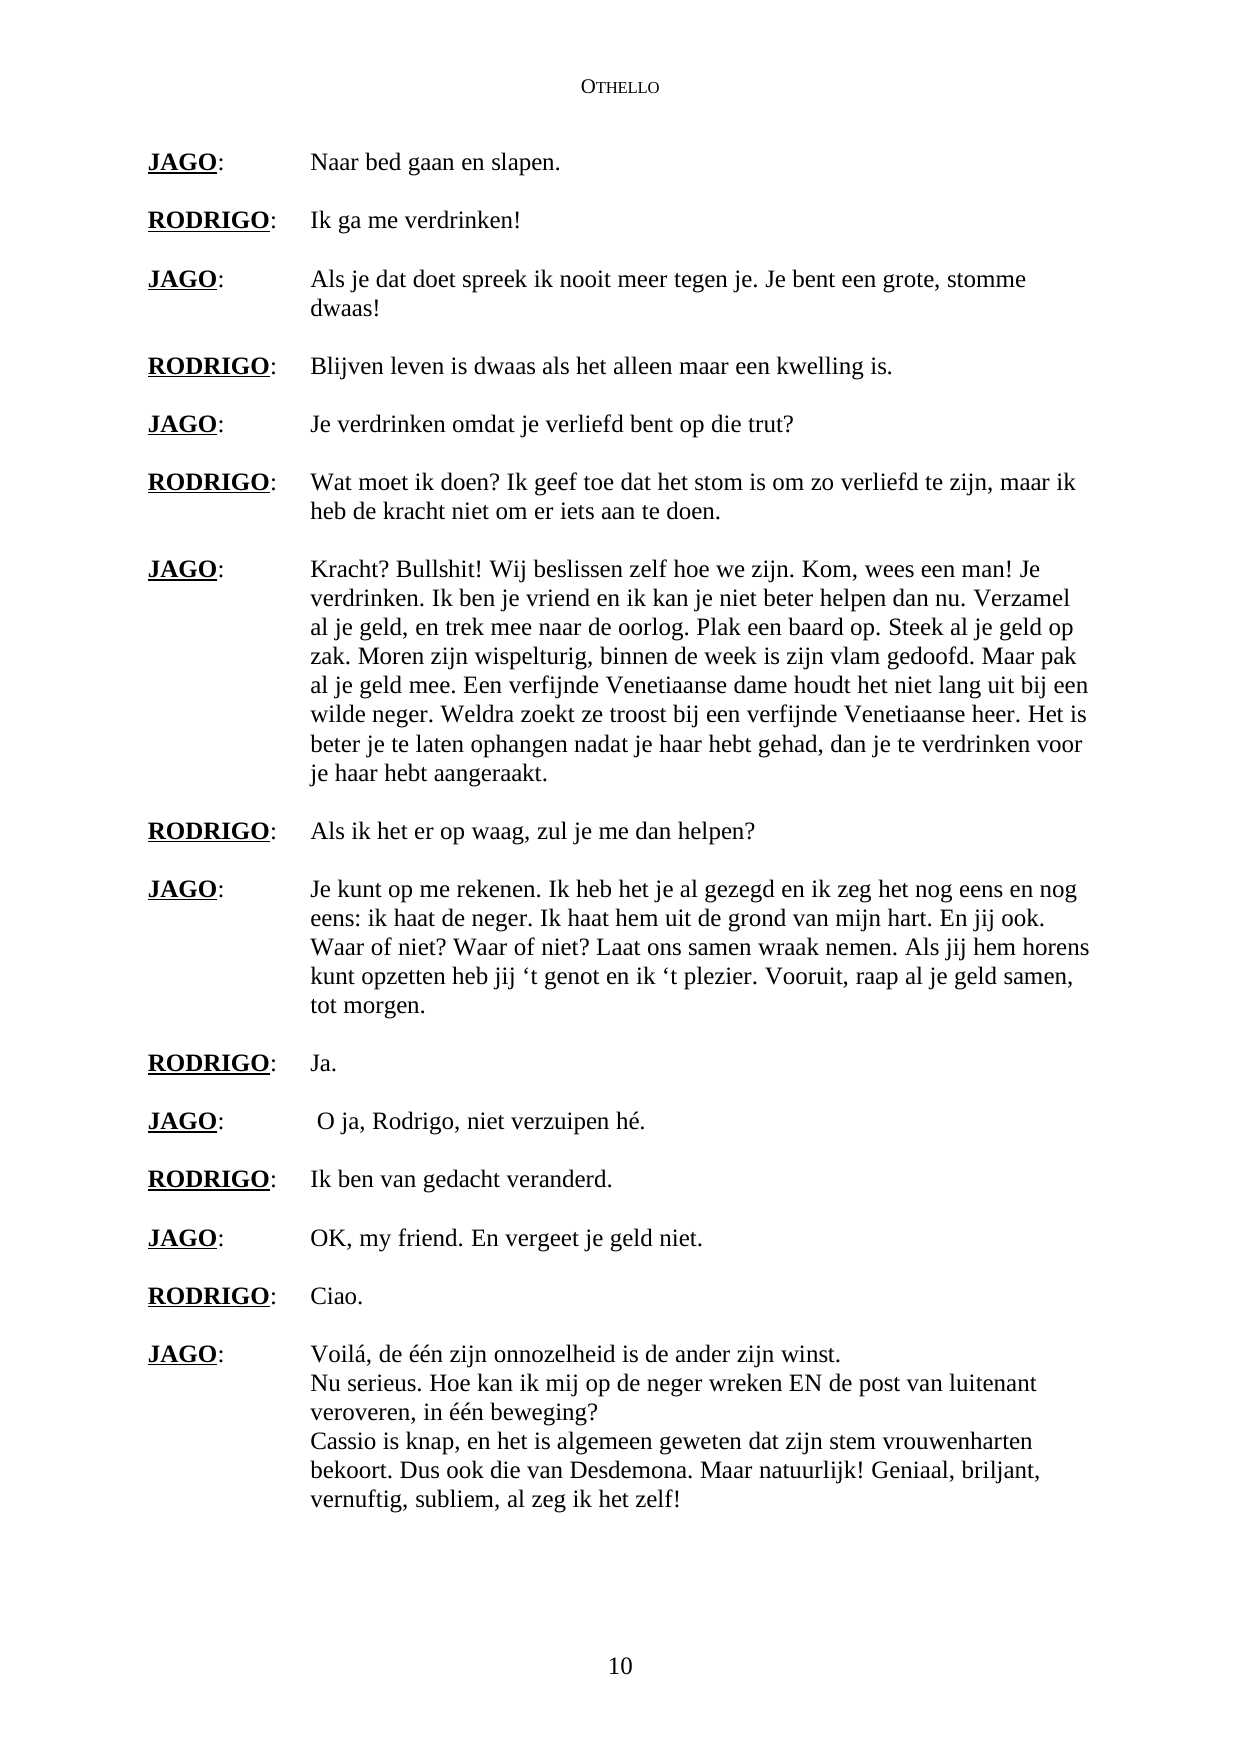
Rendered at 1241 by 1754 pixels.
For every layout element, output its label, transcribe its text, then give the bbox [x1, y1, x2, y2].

text JAGO: Je verdrinken omdat je verliefd bent op die trut? [148, 409, 1092, 438]
text RODRIGO: Ciao. [148, 1281, 1092, 1310]
text JAGO: Kracht? Bullshit! Wij beslissen zelf hoe we zijn. Kom, wees een man! Je verdrinken. Ik ben je vriend en ik kan je niet beter helpen dan nu. Verzamel al je geld, en trek mee naar de oorlog. Plak een baard op. Steek al je geld op zak. Moren zijn wispelturig, binnen de week is zijn vlam gedoofd. Maar pak al je geld mee. Een verfijnde Venetiaanse dame houdt het niet lang uit bij een wilde neger. Weldra zoekt ze troost bij een verfijnde Venetiaanse heer. Het is beter je te laten ophangen nadat je haar hebt gehad, dan je te verdrinken voor je haar hebt aangeraakt. [148, 554, 1092, 787]
text RODRIGO: Ik ben van gedacht veranderd. [148, 1164, 1092, 1193]
text RODRIGO: Ja. [148, 1048, 1092, 1077]
text JAGO: O ja, Rodrigo, niet verzuipen hé. [148, 1106, 1092, 1135]
text JAGO: Je kunt op me rekenen. Ik heb het je al gezegd en ik zeg het nog eens en nog eens: ik haat de neger. Ik haat hem uit de grond van mijn hart. En jij ook. Waar of niet? Waar of niet? Laat ons samen wraak nemen. Als jij hem horens kunt opzetten heb jij ‘t genot en ik ‘t plezier. Vooruit, raap al je geld samen, tot morgen. [148, 874, 1092, 1019]
text RODRIGO: Blijven leven is dwaas als het alleen maar een kwelling is. [148, 351, 1092, 380]
text Nu serieus. Hoe kan ik mij op de neger wreken EN de post van luitenant veroveren, in één beweging? [148, 1368, 1092, 1426]
text RODRIGO: Wat moet ik doen? Ik geef toe dat het stom is om zo verliefd te zijn, maar ik heb de kracht niet om er iets aan te doen. [148, 467, 1092, 525]
text RODRIGO: Als ik het er op waag, zul je me dan helpen? [148, 816, 1092, 845]
text JAGO: Als je dat doet spreek ik nooit meer tegen je. Je bent een grote, stomme dwaas! [148, 263, 1092, 322]
text JAGO: Naar bed gaan en slapen. [148, 147, 1092, 176]
text Cassio is knap, en het is algemeen geweten dat zijn stem vrouwenharten bekoort. Dus ook die van Desdemona. Maar natuurlijk! Geniaal, briljant, vernuftig, subliem, al zeg ik het zelf! [148, 1426, 1092, 1513]
text RODRIGO: Ik ga me verdrinken! [148, 205, 1092, 234]
text JAGO: OK, my friend. En vergeet je geld niet. [148, 1222, 1092, 1252]
text JAGO: Voilá, de één zijn onnozelheid is de ander zijn winst. [148, 1339, 1092, 1368]
